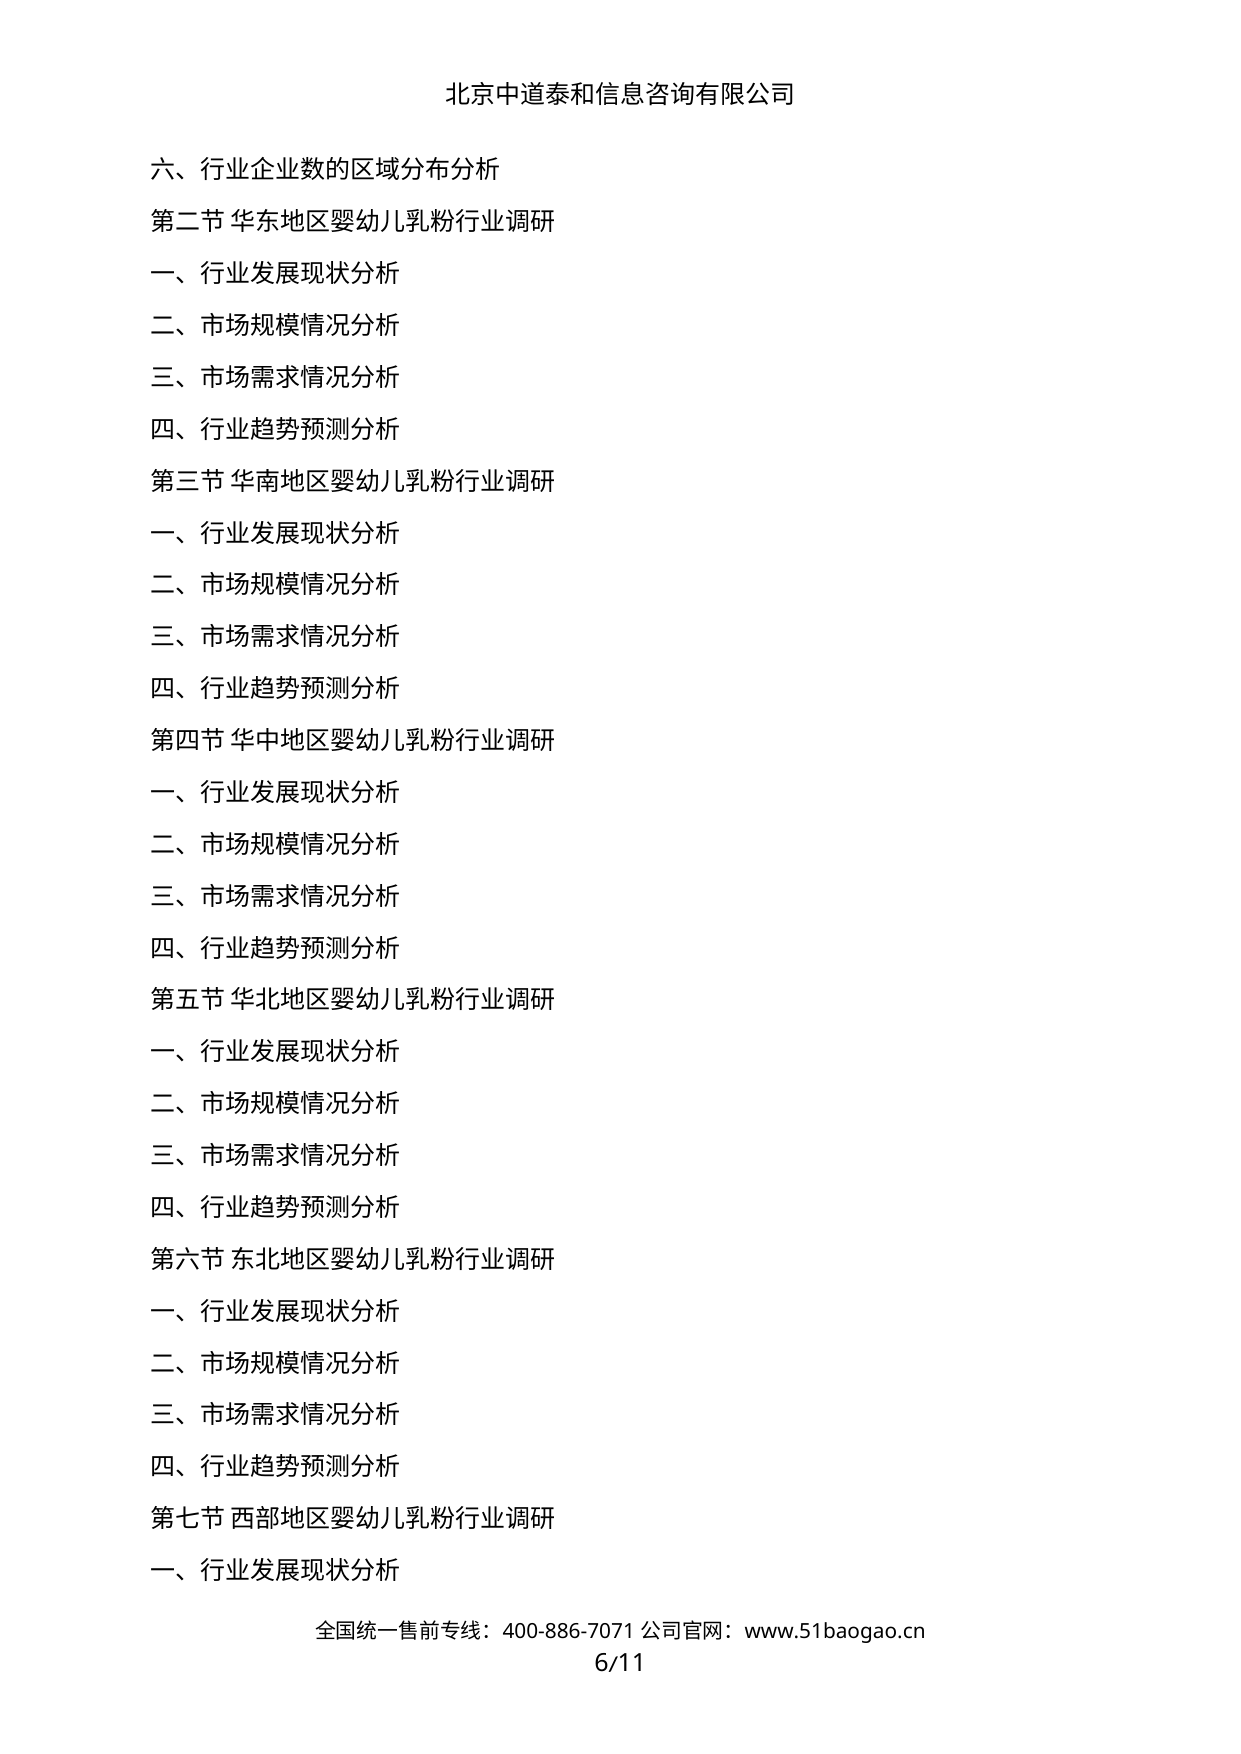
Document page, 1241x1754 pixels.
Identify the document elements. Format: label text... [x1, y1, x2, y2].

text 二、市场规模情况分析 [150, 306, 1090, 342]
text 四、行业趋势预测分析 [150, 669, 1090, 705]
text 二、市场规模情况分析 [150, 1343, 1090, 1379]
text 三、市场需求情况分析 [150, 357, 1090, 394]
text 三、市场需求情况分析 [150, 876, 1090, 912]
text 第四节 华中地区婴幼儿乳粉行业调研 [150, 721, 1090, 757]
text 三、市场需求情况分析 [150, 1136, 1090, 1172]
text 第二节 华东地区婴幼儿乳粉行业调研 [150, 202, 1090, 238]
text 四、行业趋势预测分析 [150, 1447, 1090, 1483]
text 一、行业发展现状分析 [150, 513, 1090, 549]
text 四、行业趋势预测分析 [150, 409, 1090, 446]
text 二、市场规模情况分析 [150, 824, 1090, 861]
text 一、行业发展现状分析 [150, 254, 1090, 290]
text 一、行业发展现状分析 [150, 1551, 1090, 1587]
text 第七节 西部地区婴幼儿乳粉行业调研 [150, 1499, 1090, 1535]
text 一、行业发展现状分析 [150, 1032, 1090, 1068]
text 一、行业发展现状分析 [150, 1291, 1090, 1327]
text 四、行业趋势预测分析 [150, 928, 1090, 964]
text 第六节 东北地区婴幼儿乳粉行业调研 [150, 1239, 1090, 1276]
text 四、行业趋势预测分析 [150, 1187, 1090, 1224]
text 二、市场规模情况分析 [150, 565, 1090, 601]
text 一、行业发展现状分析 [150, 772, 1090, 809]
text 第五节 华北地区婴幼儿乳粉行业调研 [150, 980, 1090, 1016]
text 六、行业企业数的区域分布分析 [150, 150, 1090, 186]
text 三、市场需求情况分析 [150, 617, 1090, 653]
text 三、市场需求情况分析 [150, 1395, 1090, 1431]
text 第三节 华南地区婴幼儿乳粉行业调研 [150, 461, 1090, 497]
text 二、市场规模情况分析 [150, 1084, 1090, 1120]
